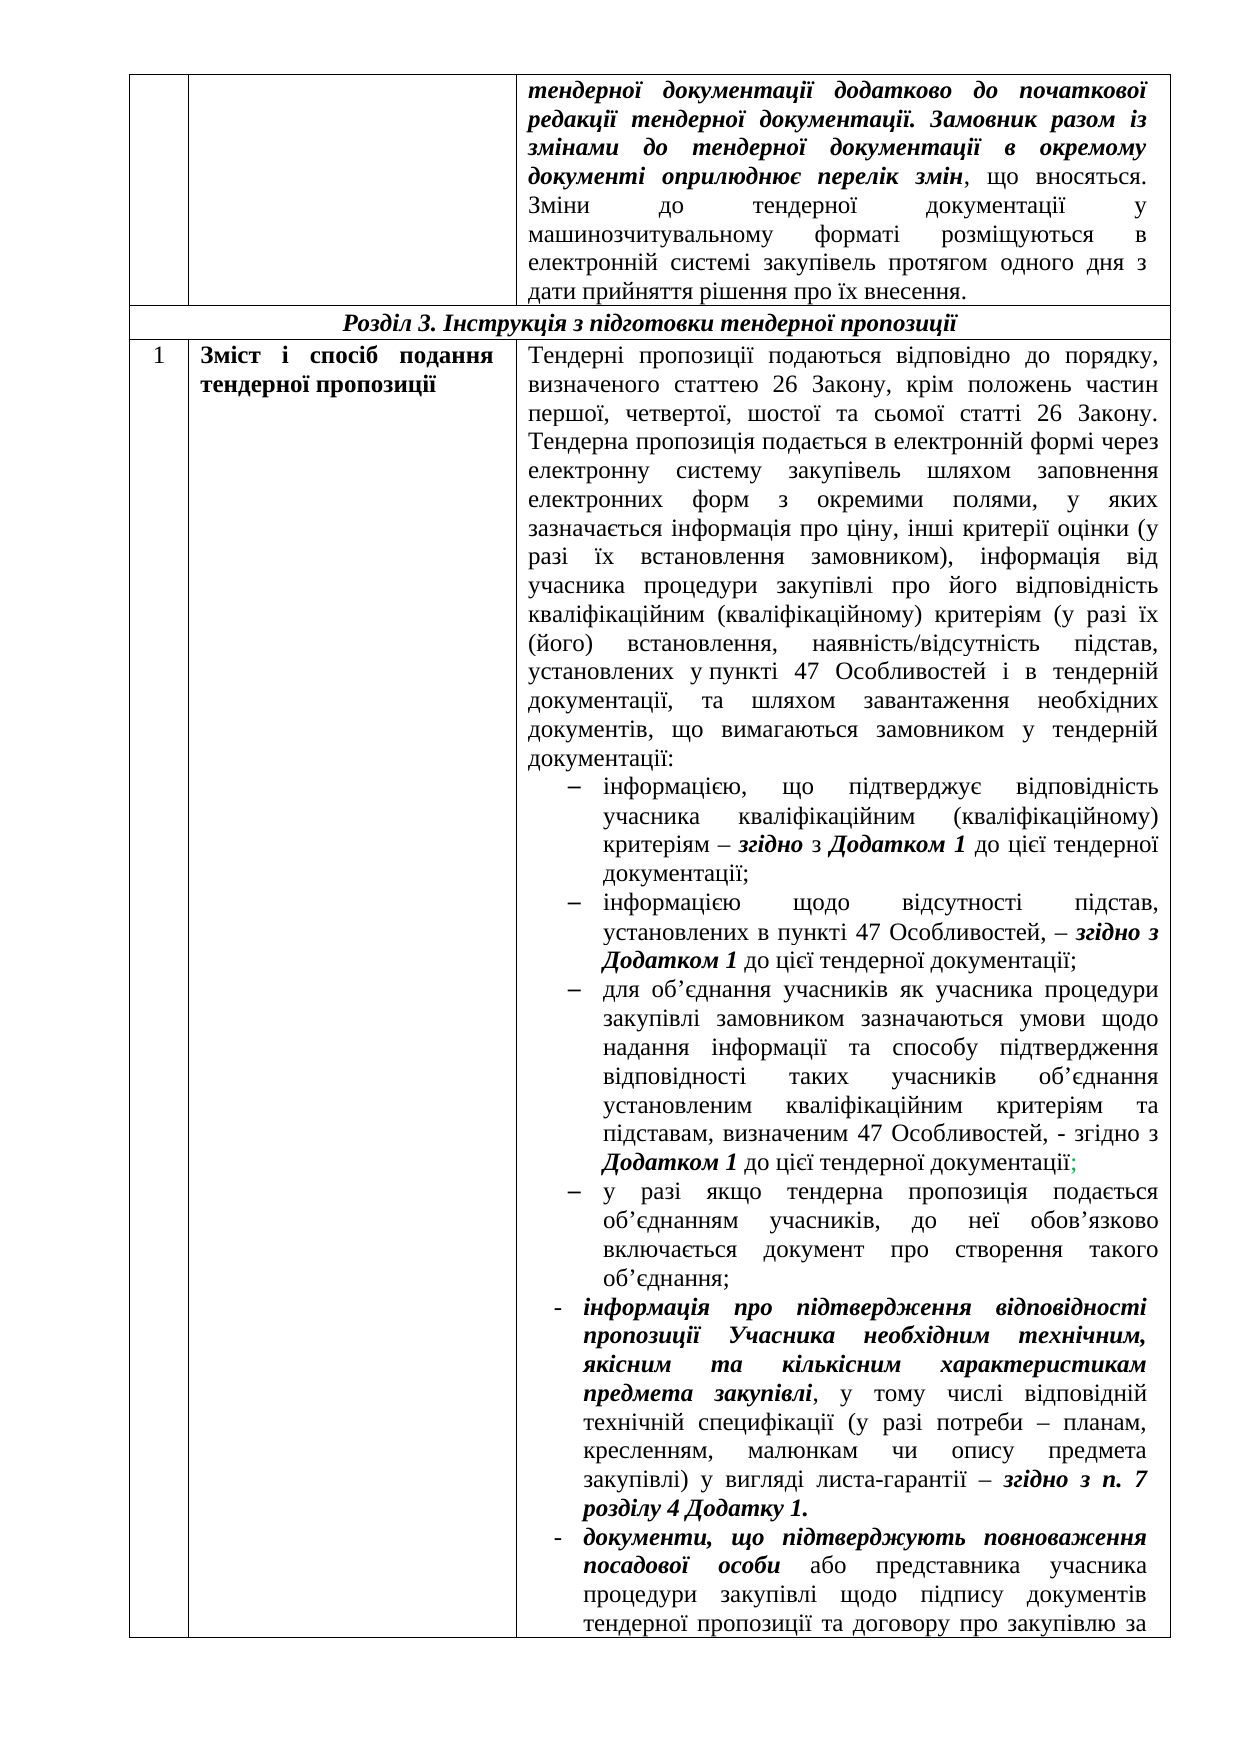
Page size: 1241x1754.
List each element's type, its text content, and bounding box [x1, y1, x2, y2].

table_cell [189, 75, 516, 305]
table_cell 1 [130, 340, 188, 1637]
table_cell 2 [130, 75, 188, 305]
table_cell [189, 340, 516, 1637]
table_cell Розділ 3. Інструкція з підготовки тендерної пропозиції [130, 306, 1170, 339]
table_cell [517, 340, 1170, 1637]
